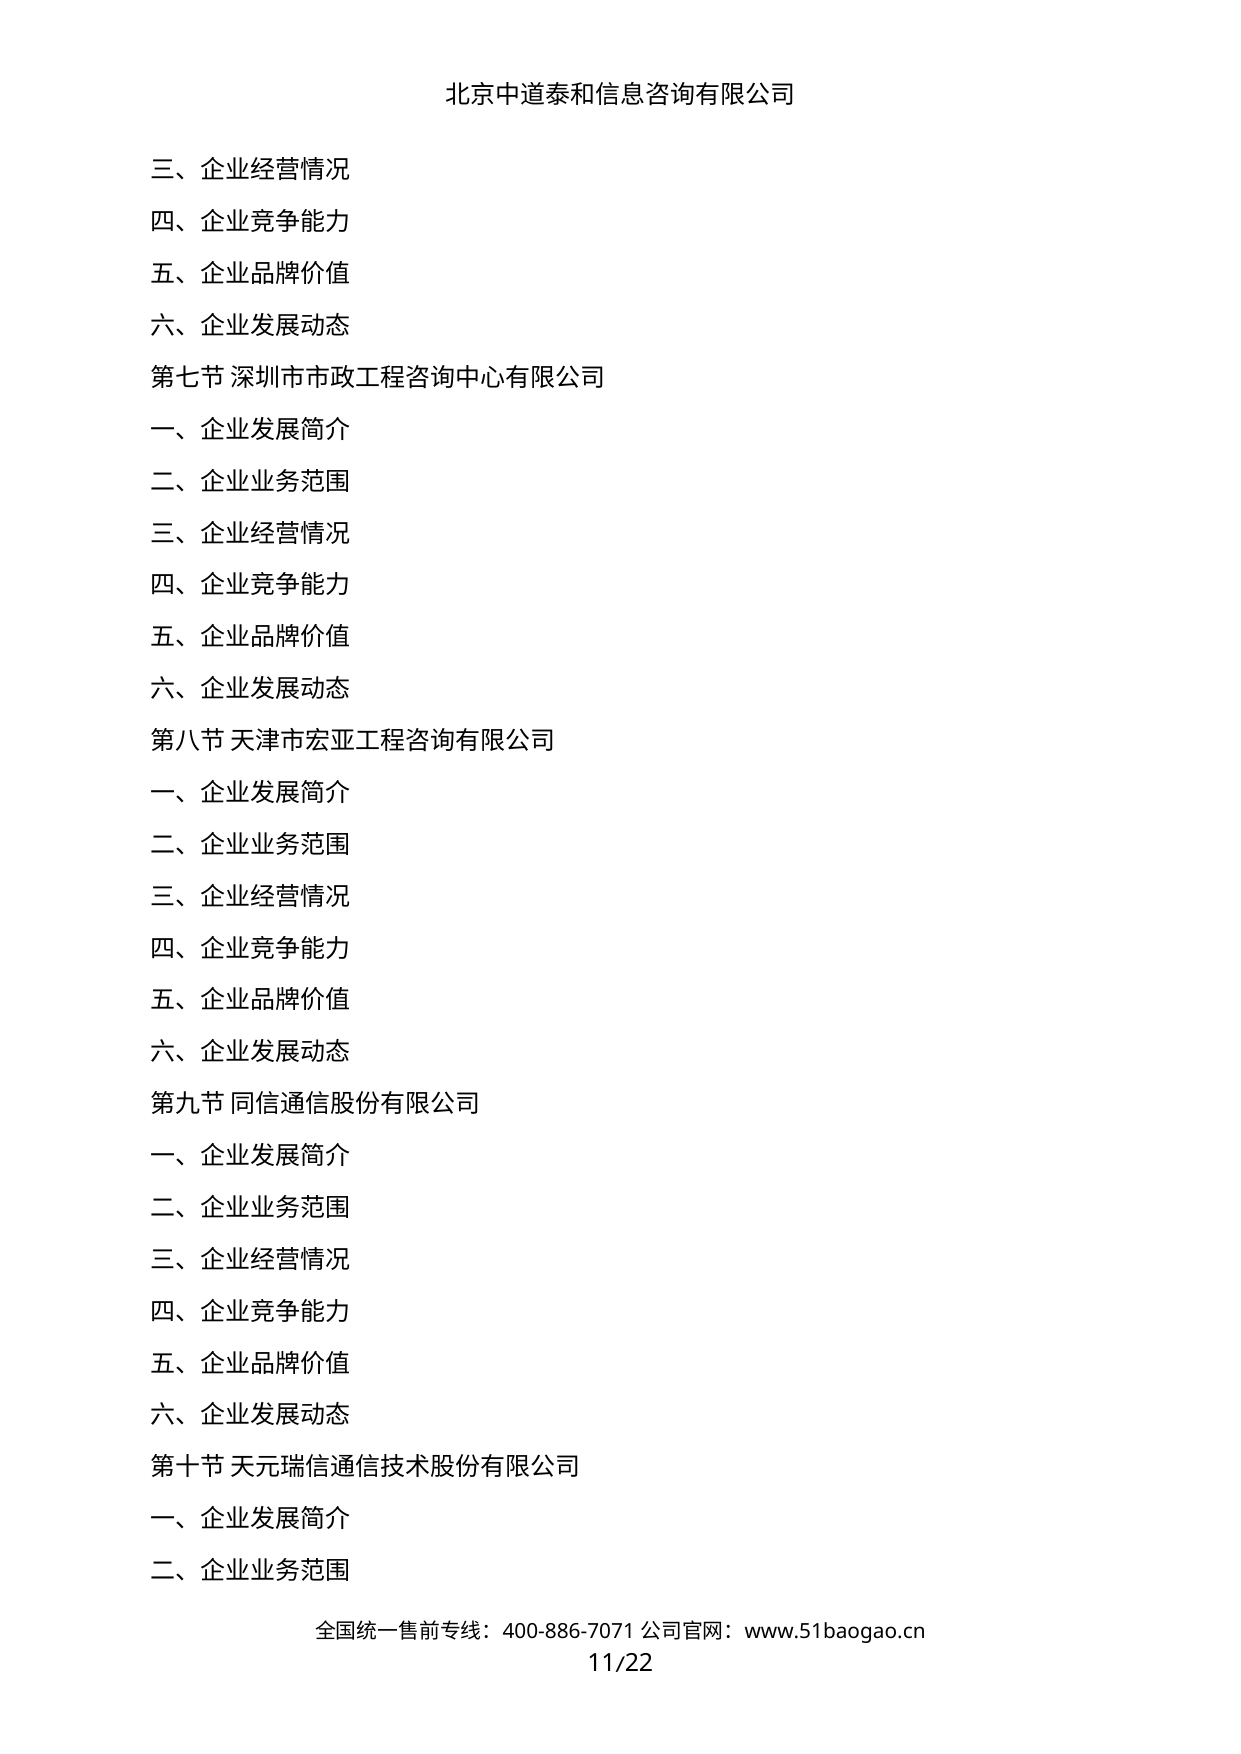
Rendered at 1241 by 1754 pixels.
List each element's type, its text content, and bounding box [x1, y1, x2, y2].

text 四、企业竞争能力 [150, 565, 1090, 601]
text 六、企业发展动态 [150, 1395, 1090, 1431]
text 三、企业经营情况 [150, 876, 1090, 912]
text 一、企业发展简介 [150, 1499, 1090, 1535]
text 第十节 天元瑞信通信技术股份有限公司 [150, 1447, 1090, 1483]
text 第七节 深圳市市政工程咨询中心有限公司 [150, 357, 1090, 394]
text 二、企业业务范围 [150, 1551, 1090, 1587]
text 六、企业发展动态 [150, 669, 1090, 705]
text 二、企业业务范围 [150, 1187, 1090, 1224]
text 一、企业发展简介 [150, 409, 1090, 446]
text 五、企业品牌价值 [150, 617, 1090, 653]
text 第八节 天津市宏亚工程咨询有限公司 [150, 721, 1090, 757]
text 四、企业竞争能力 [150, 1291, 1090, 1327]
text 二、企业业务范围 [150, 461, 1090, 497]
text 第九节 同信通信股份有限公司 [150, 1084, 1090, 1120]
text 六、企业发展动态 [150, 1032, 1090, 1068]
text 五、企业品牌价值 [150, 1343, 1090, 1379]
text 四、企业竞争能力 [150, 202, 1090, 238]
text 五、企业品牌价值 [150, 254, 1090, 290]
text 六、企业发展动态 [150, 306, 1090, 342]
text 五、企业品牌价值 [150, 980, 1090, 1016]
text 一、企业发展简介 [150, 1136, 1090, 1172]
text 三、企业经营情况 [150, 150, 1090, 186]
text 一、企业发展简介 [150, 772, 1090, 809]
text 四、企业竞争能力 [150, 928, 1090, 964]
text 三、企业经营情况 [150, 513, 1090, 549]
text 三、企业经营情况 [150, 1239, 1090, 1276]
text 二、企业业务范围 [150, 824, 1090, 861]
